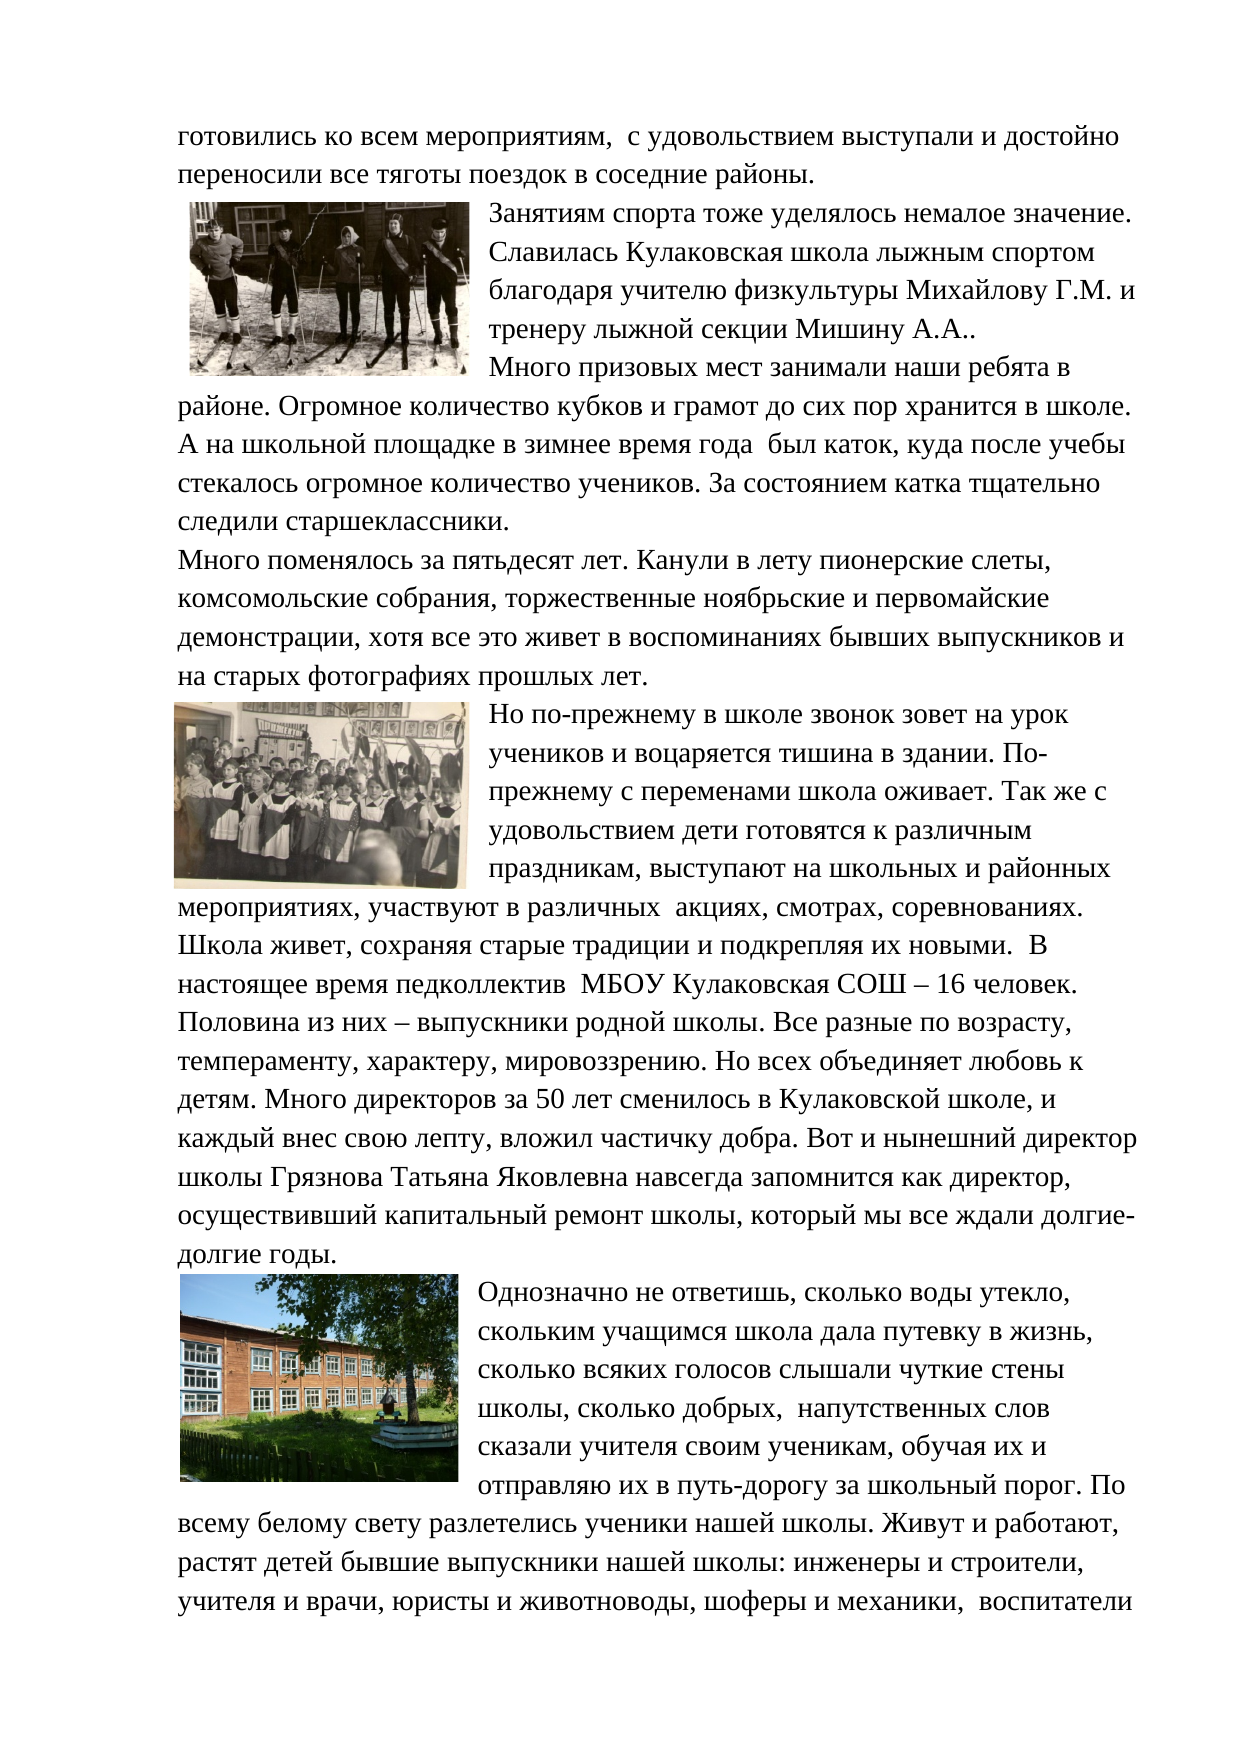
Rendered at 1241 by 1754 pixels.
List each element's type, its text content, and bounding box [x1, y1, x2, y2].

text Занятиям спорта тоже уделялось немалое значение. Славилась Кулаковская школа лыжным спортом благодаря учителю физкультуры Михайлову Г.М. и тренеру лыжной секции Мишину А.А.. Много призовых мест занимали наши ребята в районе. Огромное количество кубков и грамот до сих пор хранится в школе. А на школьной площадке в зимнее время года был каток, куда после учебы стекалось огромное количество учеников. За состоянием катка тщательно следили старшеклассники. [177, 195, 1152, 537]
picture [180, 1274, 459, 1481]
text Много поменялось за пятьдесят лет. Канули в лету пионерские слеты, комсомольские собрания, торжественные ноябрьские и первомайские демонстрации, хотя все это живет в воспоминаниях бывших выпускников и на старых фотографиях прошлых лет. [177, 542, 1152, 691]
picture [189, 202, 470, 374]
text Но по-прежнему в школе звонок зовет на урок учеников и воцаряется тишина в здании. По-прежнему с переменами школа оживает. Так же с удовольствием дети готовятся к различным праздникам, выступают на школьных и районных мероприятиях, участвуют в различных акциях, смотрах, соревнованиях. Школа живет, сохраняя старые традиции и подкрепляя их новыми. В настоящее время педколлектив МБОУ Кулаковская СОШ – 16 человек. Половина из них – выпускники родной школы. Все разные по возрасту, темпераменту, характеру, мировоззрению. Но всех объединяет любовь к детям. Много директоров за 50 лет сменилось в Кулаковской школе, и каждый внес свою лепту, вложил частичку добра. Вот и нынешний директор школы Грязнова Татьяна Яковлевна навсегда запомнится как директор, осуществивший капитальный ремонт школы, который мы все ждали долгие-долгие годы. [177, 696, 1152, 1269]
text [177, 118, 1152, 190]
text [177, 1274, 1152, 1616]
picture [173, 702, 470, 887]
